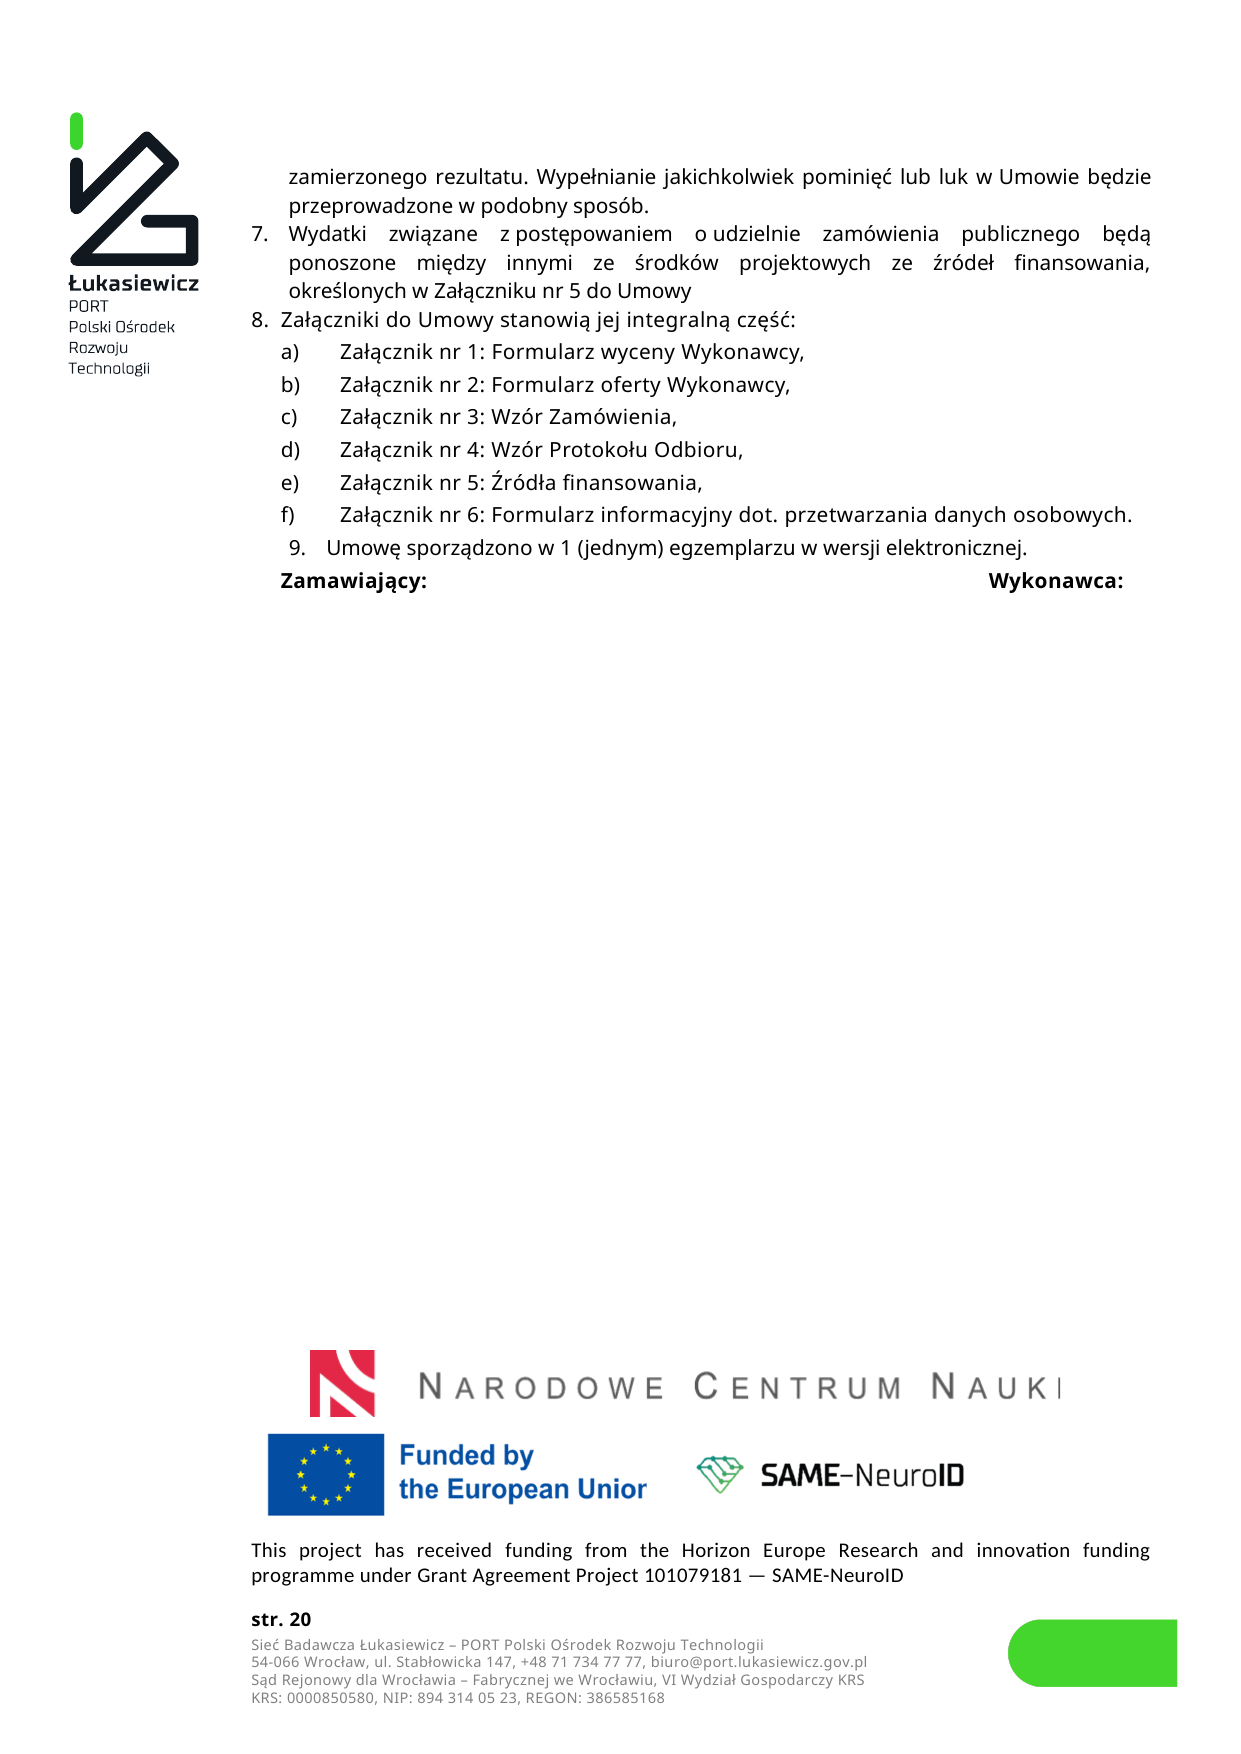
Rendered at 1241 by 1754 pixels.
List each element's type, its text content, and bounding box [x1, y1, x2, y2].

list Wydatki związane z postępowaniem o udzielnie zamówienia publicznego będą ponoszone między innymi ze środków projektowych ze źródeł finansowania, określonych w Załączniku nr 5 do Umowy [251, 219, 1152, 305]
list Załącznik nr 1: Formularz wyceny Wykonawcy, [281, 337, 1152, 366]
list Załącznik nr 3: Wzór Zamówienia, [281, 402, 1152, 431]
list Załącznik nr 6: Formularz informacyjny dot. przetwarzania danych osobowych. [281, 500, 1152, 529]
picture [1004, 1615, 1207, 1754]
picture [668, 1424, 1004, 1519]
list Załącznik nr 2: Formularz oferty Wykonawcy, [281, 370, 1152, 398]
list Załączniki do Umowy stanowią jej integralną część: [251, 305, 1152, 333]
picture [310, 1350, 1060, 1417]
list Załącznik nr 4: Wzór Protokołu Odbioru, [281, 435, 1152, 463]
list Załącznik nr 5: Źródła finansowania, [281, 468, 1152, 496]
list Umowę sporządzono w 1 (jednym) egzemplarzu w wersji elektronicznej. [288, 533, 1152, 561]
text Zamawiający: Wykonawca: [251, 566, 1152, 595]
picture [265, 1431, 647, 1516]
